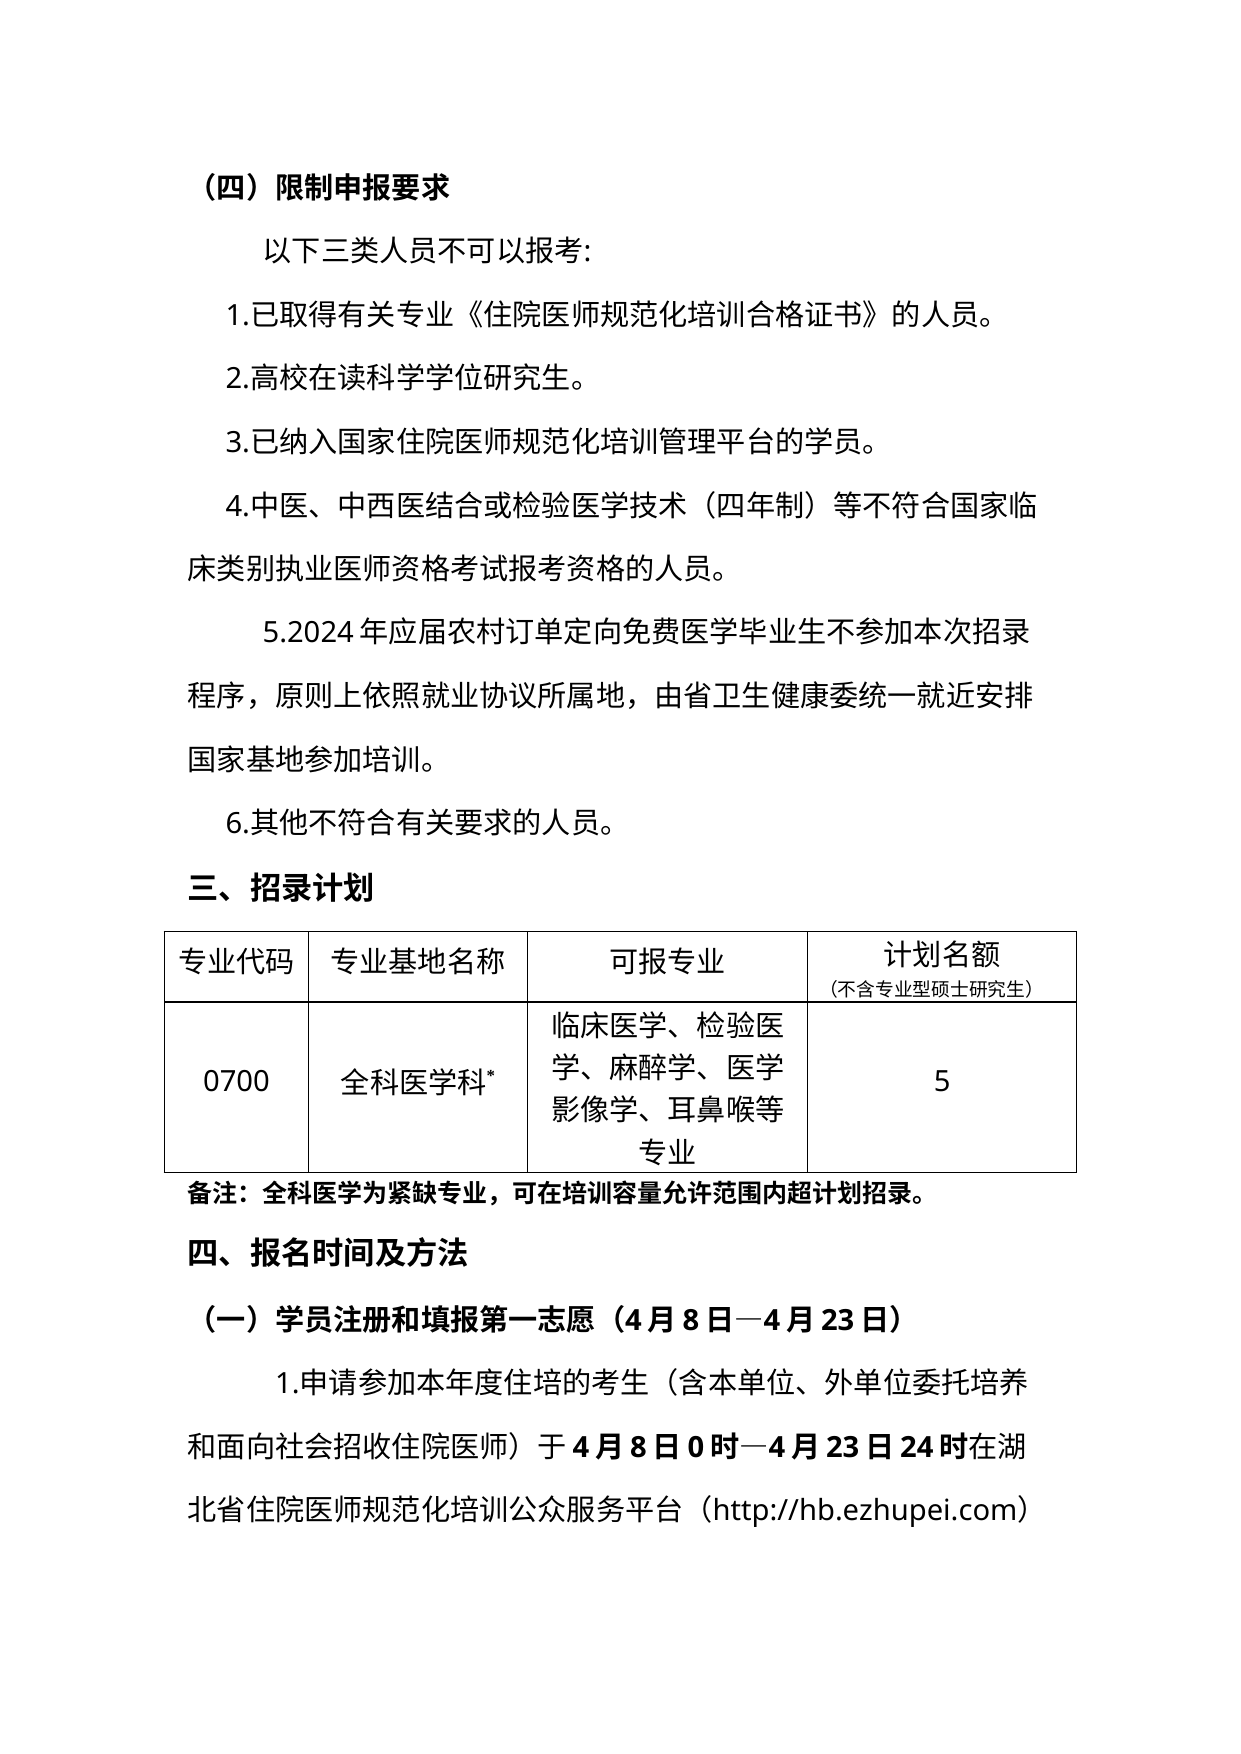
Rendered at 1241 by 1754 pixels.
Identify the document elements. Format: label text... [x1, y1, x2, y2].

table_header 专业代码 [165, 932, 308, 1001]
table_header 计划名额 （不含专业型硕士研究生） [808, 932, 1076, 1001]
table_cell 全科医学科* [309, 1003, 527, 1172]
text 备注：全科医学为紧缺专业，可在培训容量允许范围内超计划招录。 [187, 1173, 1053, 1210]
text 4.中医、中西医结合或检验医学技术（四年制）等不符合国家临床类别执业医师资格考试报考资格的人员。 [187, 482, 1053, 588]
table_cell 5 [808, 1003, 1076, 1172]
text 5.2024年应届农村订单定向免费医学毕业生不参加本次招录程序，原则上依照就业协议所属地，由省卫生健康委统一就近安排国家基地参加培训。 [187, 609, 1053, 778]
text 四、报名时间及方法 [187, 1228, 1053, 1273]
table_header 可报专业 [528, 932, 807, 1001]
table_cell 0700 [165, 1003, 308, 1172]
table_cell 临床医学、检验医学、麻醉学、医学影像学、耳鼻喉等专业 [528, 1003, 807, 1172]
text 3.已纳入国家住院医师规范化培训管理平台的学员。 [187, 418, 1053, 461]
text （四）限制申报要求 [187, 164, 1053, 207]
table_header 专业基地名称 [309, 932, 527, 1001]
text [187, 1359, 1053, 1529]
text （一）学员注册和填报第一志愿（4月8日—4月23日） [187, 1296, 1053, 1338]
text 1.已取得有关专业《住院医师规范化培训合格证书》的人员。 [187, 291, 1053, 334]
text 2.高校在读科学学位研究生。 [187, 355, 1053, 397]
text 三、招录计划 [187, 863, 1053, 908]
text 6.其他不符合有关要求的人员。 [187, 799, 1053, 842]
text 以下三类人员不可以报考: [187, 228, 1053, 270]
